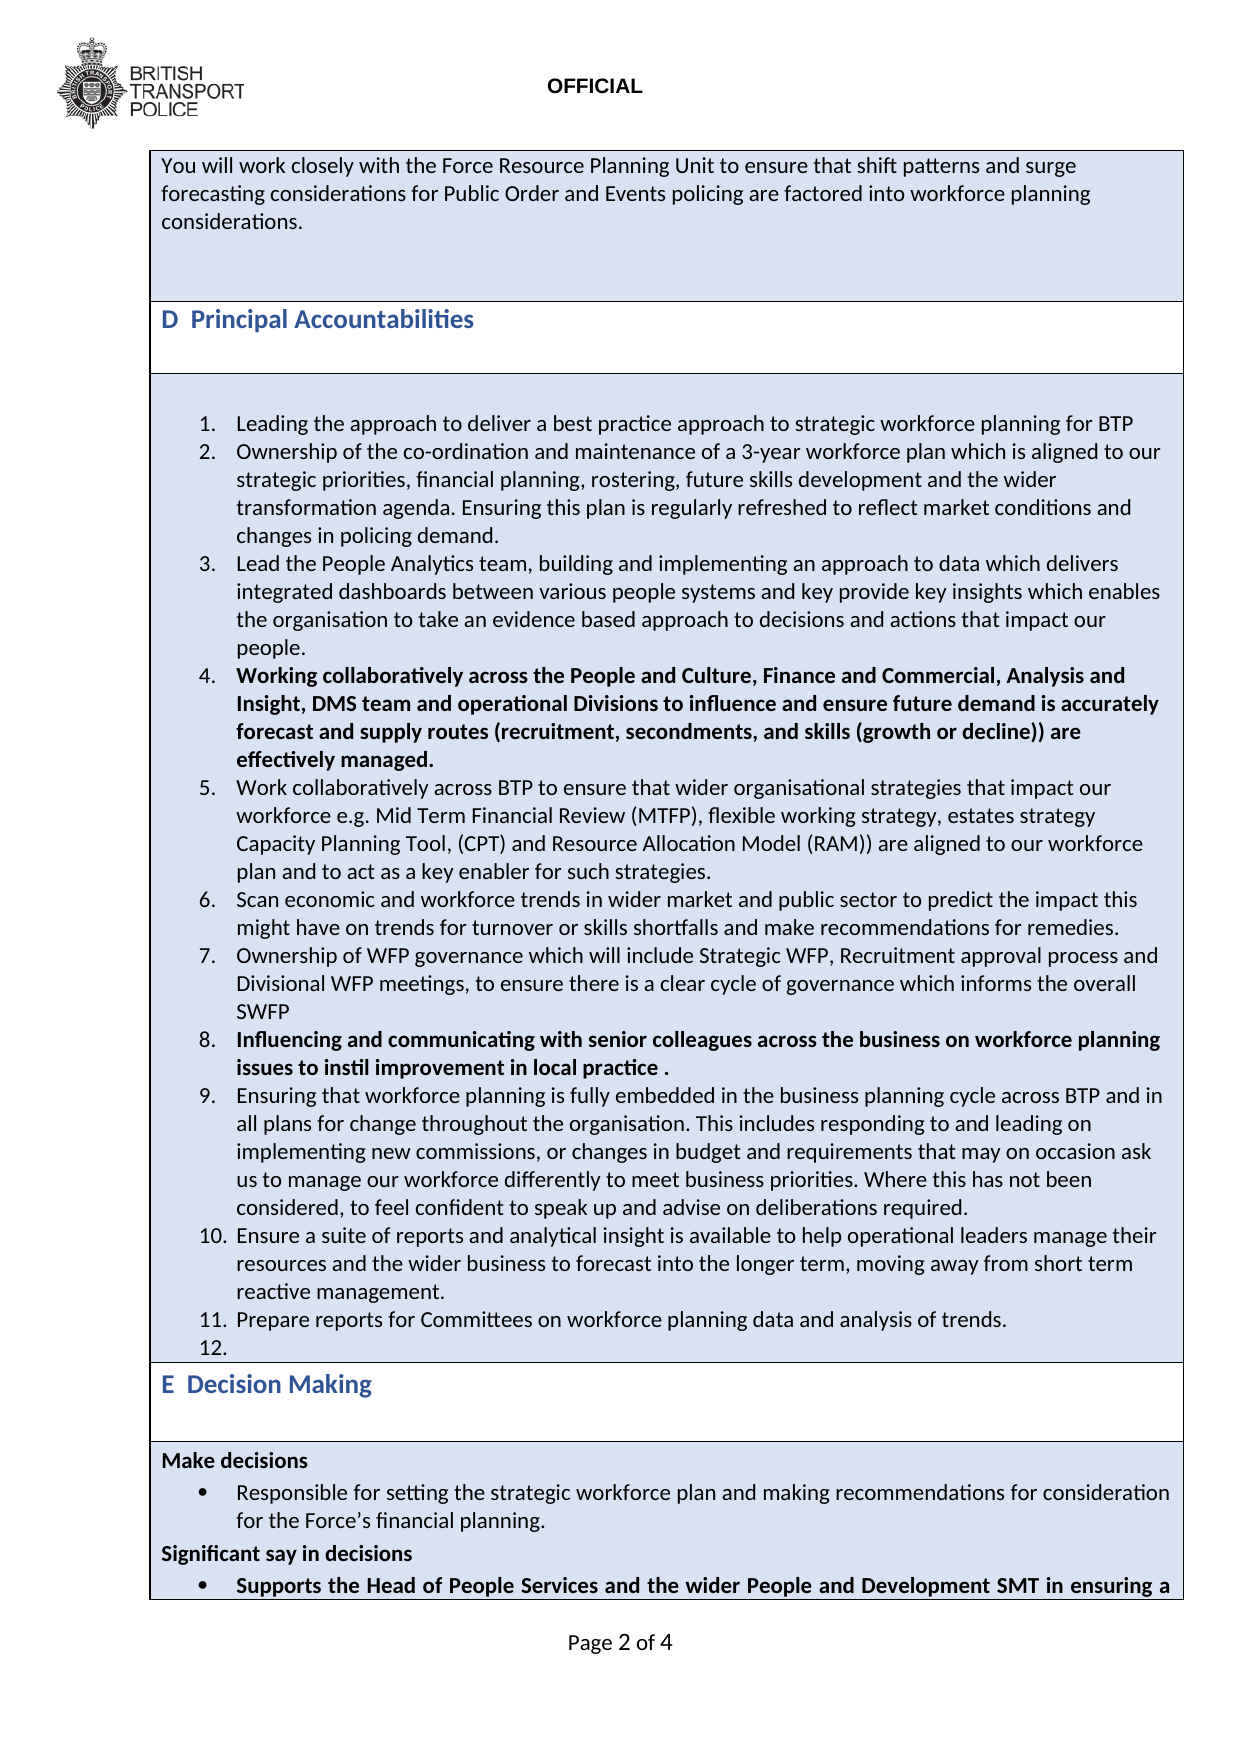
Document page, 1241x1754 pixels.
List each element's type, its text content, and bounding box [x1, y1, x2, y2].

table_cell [151, 151, 1183, 301]
table_cell E Decision Making [151, 1363, 1183, 1441]
table_cell D Principal Accountabilities [151, 302, 1183, 373]
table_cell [151, 1442, 1183, 1599]
picture [56, 37, 244, 128]
table_cell Leading the approach to deliver a best practice approach to strategic workforce planning for BTP Ownership of the co-ordination and maintenance of a 3-year workforce plan which is aligned to our strategic priorities, financial planning, rostering, future skills development and the wider transformation agenda. Ensuring this plan is regularly refreshed to reflect market conditions and changes in policing demand. Lead the People Analytics team, building and implementing an approach to data which delivers integrated dashboards between various people systems and key provide key insights which enables the organisation to take an evidence based approach to decisions and actions that impact our people. Working collaboratively across the People and Culture, Finance and Commercial, Analysis and Insight, DMS team and operational Divisions to influence and ensure future demand is accurately forecast and supply routes (recruitment, secondments, and skills (growth or decline)) are effectively managed. Work collaboratively across BTP to ensure that wider organisational strategies that impact our workforce e.g. Mid Term Financial Review (MTFP), flexible working strategy, estates strategy Capacity Planning Tool, (CPT) and Resource Allocation Model (RAM)) are aligned to our workforce plan and to act as a key enabler for such strategies. Scan economic and workforce trends in wider market and public sector to predict the impact this might have on trends for turnover or skills shortfalls and make recommendations for remedies. Ownership of WFP governance which will include Strategic WFP, Recruitment approval process and Divisional WFP meetings, to ensure there is a clear cycle of governance which informs the overall SWFP Influencing and communicating with senior colleagues across the business on workforce planning issues to instil improvement in local practice . Ensuring that workforce planning is fully embedded in the business planning cycle across BTP and in all plans for change throughout the organisation. This includes responding to and leading on implementing new commissions, or changes in budget and requirements that may on occasion ask us to manage our workforce differently to meet business priorities. Where this has not been considered, to feel confident to speak up and advise on deliberations required. Ensure a suite of reports and analytical insight is available to help operational leaders manage their resources and the wider business to forecast into the longer term, moving away from short term reactive management. Prepare reports for Committees on workforce planning data and analysis of trends. [151, 374, 1183, 1362]
